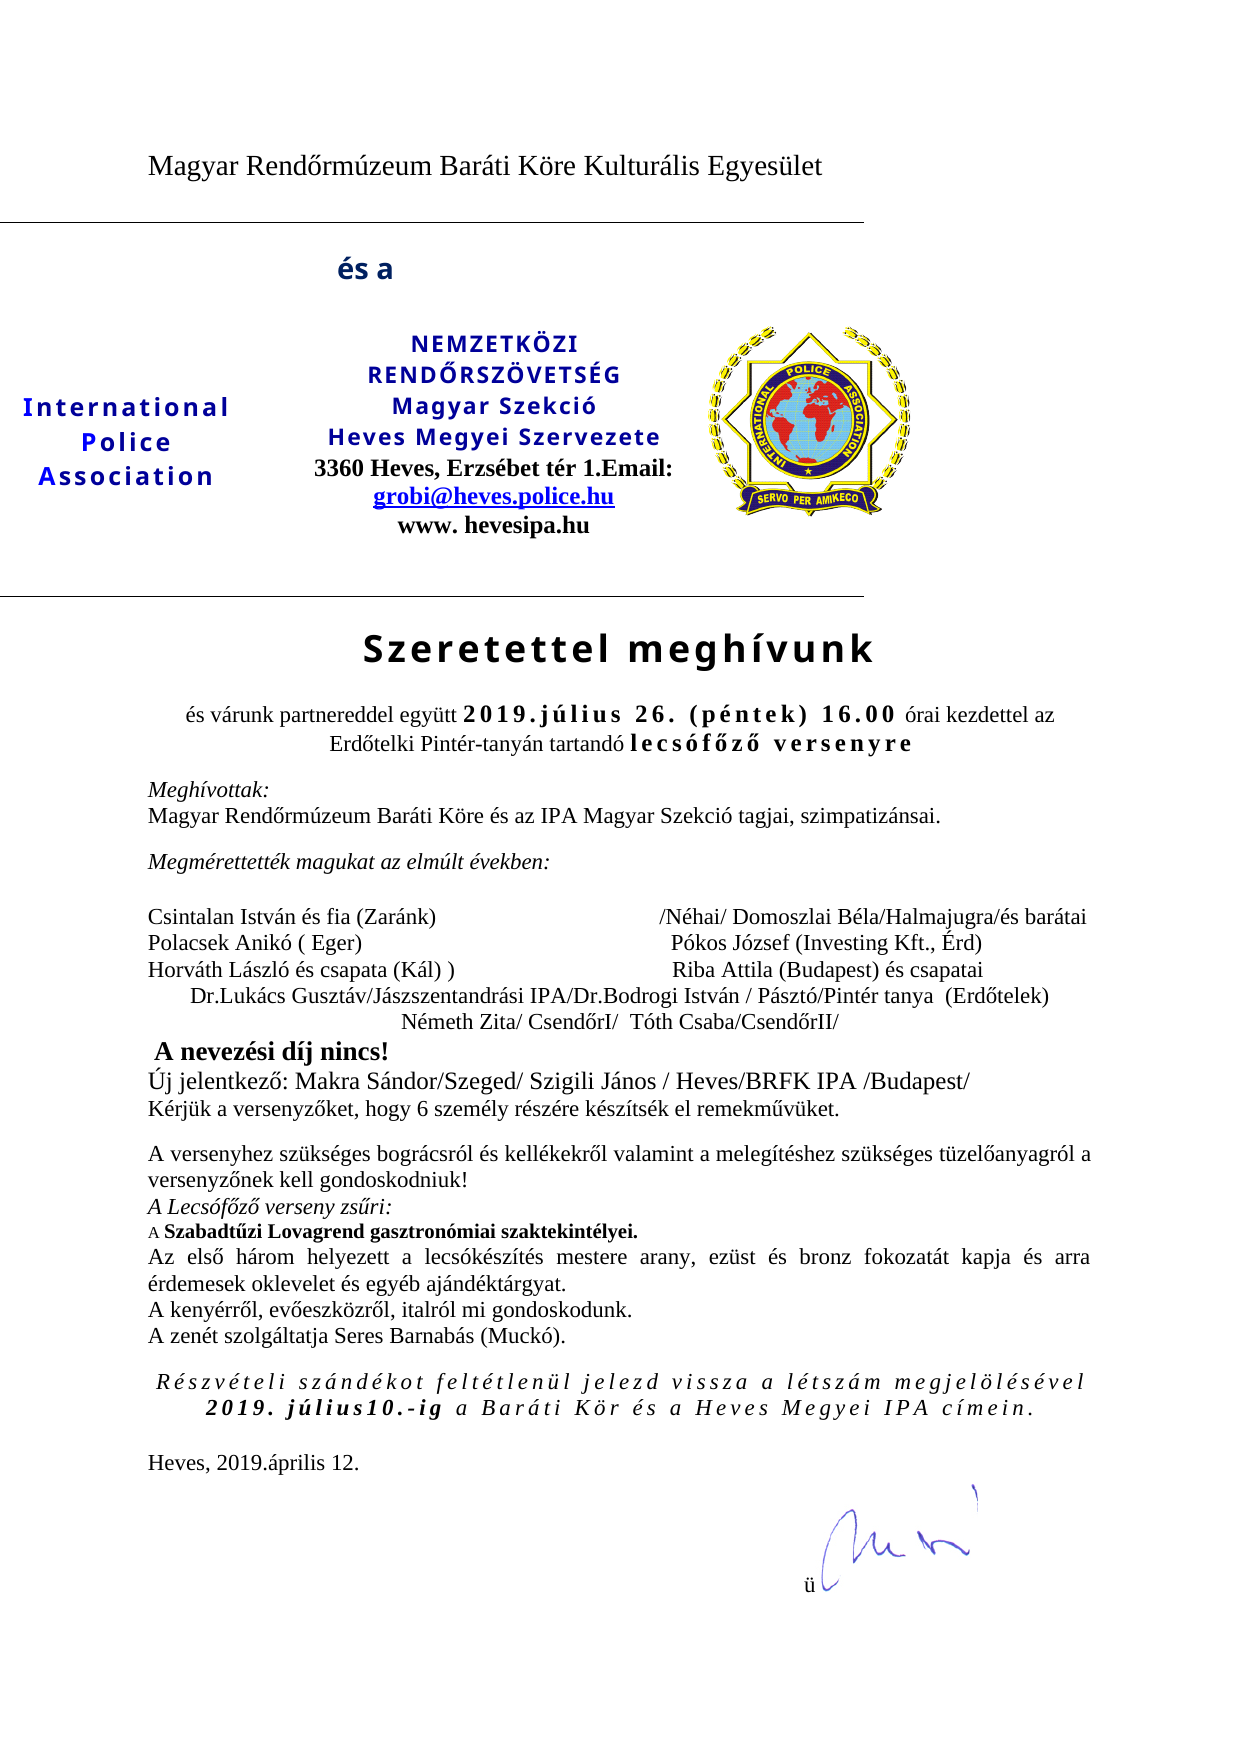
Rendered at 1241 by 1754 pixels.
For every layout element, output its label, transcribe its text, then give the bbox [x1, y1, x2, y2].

text Kérjük a versenyzőket, hogy 6 személy részére készítsék el remekművüket. [148, 1094, 1093, 1121]
text Megmérettették magukat az elmúlt években: [148, 848, 1093, 874]
text A versenyhez szükséges bográcsról és kellékekről valamint a melegítéshez szükséges tüzelőanyagról a versenyzőnek kell gondoskodniuk! [148, 1140, 1093, 1193]
table_header International Police Association [0, 288, 286, 555]
text Csintalan István és fia (Zaránk) /Néhai/ Domoszlai Béla/Halmajugra/és barátai [148, 903, 1093, 929]
text A Szabadtűzi Lovagrend gasztronómiai szaktekintélyei. [148, 1219, 1093, 1243]
text A zenét szolgáltatja Seres Barnabás (Muckó). [148, 1322, 1093, 1349]
text A kenyérről, evőeszközről, italról mi gondoskodunk. [148, 1296, 1093, 1322]
text A Lecsófőző verseny zsűri: [148, 1193, 1093, 1219]
picture [707, 326, 911, 517]
text Magyar Rendőrmúzeum Baráti Köre és az IPA Magyar Szekció tagjai, szimpatizánsai. [148, 802, 1093, 829]
text Meghívottak: [148, 776, 1093, 802]
text Németh Zita/ CsendőrI/ Tóth Csaba/CsendőrII/ [148, 1008, 1093, 1035]
picture [815, 1475, 984, 1593]
table_header [702, 288, 910, 555]
table_header NEMZETKÖZI RENDŐRSZÖVETSÉG Magyar Szekció Heves Megyei Szervezete 3360 Heves, Erzsébet tér 1.Email: grobi@heves.police.hu www. hevesipa.hu [286, 288, 702, 555]
text Magyar Rendőrmúzeum Baráti Köre Kulturális Egyesület [148, 148, 1093, 181]
text és várunk partnereddel együtt 2019.július 26. (péntek) 16.00 órai kezdettel az Erdőtelki Pintér-tanyán tartandó lecsófőző versenyre [148, 699, 1093, 757]
text A nevezési díj nincs! [148, 1035, 1093, 1066]
text Heves, 2019.április 12. [148, 1449, 1093, 1476]
text és a [148, 248, 1093, 288]
text Polacsek Anikó ( Eger) Pókos József (Investing Kft., Érd) [148, 929, 1093, 956]
text Szeretettel meghívunk [148, 622, 1093, 673]
text Részvételi szándékot feltétlenül jelezd vissza a létszám megjelölésével 2019. július10.-ig a Baráti Kör és a Heves Megyei IPA címein. [148, 1368, 1093, 1421]
text Az első három helyezett a lecsókészítés mestere arany, ezüst és bronz fokozatát kapja és arra érdemesek oklevelet és egyéb ajándéktárgyat. [148, 1243, 1093, 1296]
text Új jelentkező: Makra Sándor/Szeged/ Szigili János / Heves/BRFK IPA /Budapest/ [148, 1066, 1093, 1094]
text Dr.Lukács Gusztáv/Jászszentandrási IPA/Dr.Bodrogi István / Pásztó/Pintér tanya (Erdőtelek) [148, 982, 1093, 1008]
text Horváth László és csapata (Kál) ) Riba Attila (Budapest) és csapatai [148, 956, 1093, 982]
